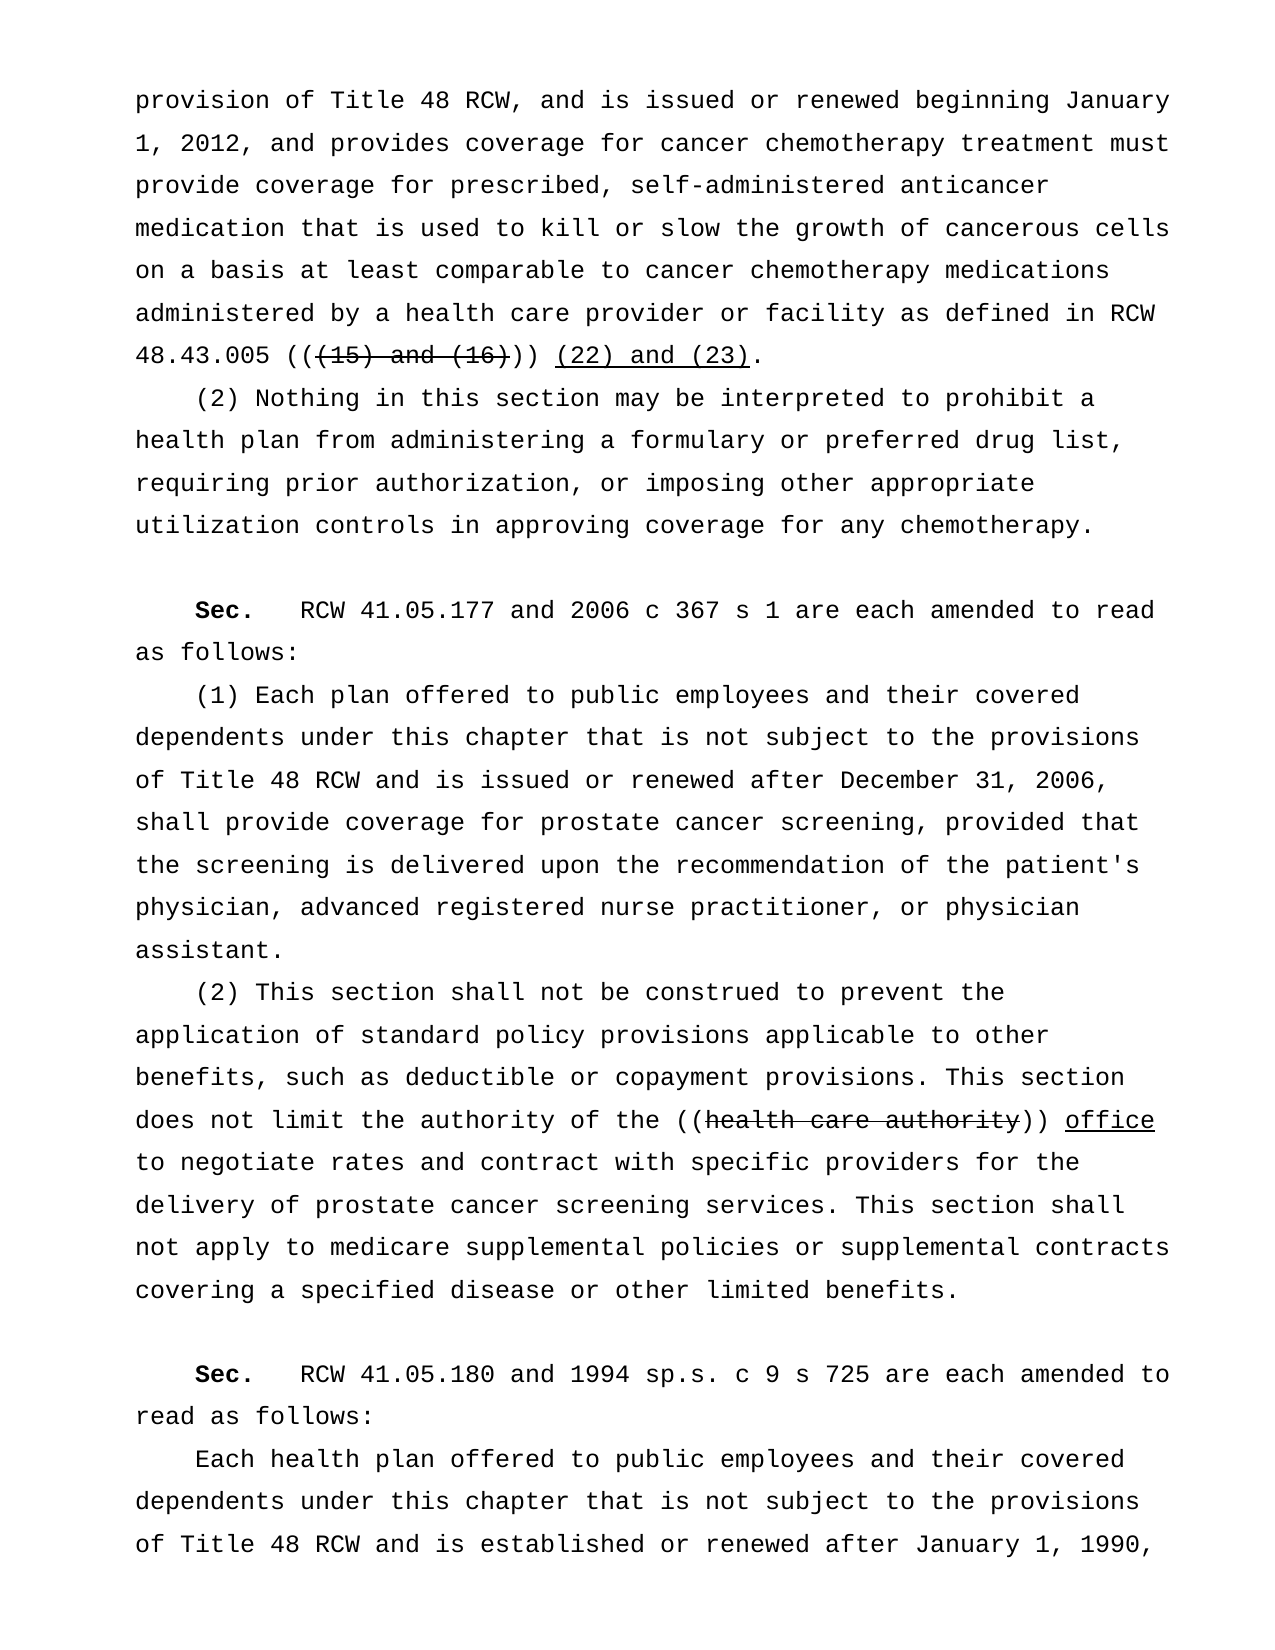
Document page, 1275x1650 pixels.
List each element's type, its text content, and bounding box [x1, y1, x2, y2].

text (1) Each plan offered to public employees and their covered dependents under this chapter that is not subject to the provisions of Title 48 RCW and is issued or renewed after December 31, 2006, shall provide coverage for prostate cancer screening, provided that the screening is delivered upon the recommendation of the patient's physician, advanced registered nurse practitioner, or physician assistant. [135, 669, 1170, 967]
text (2) Nothing in this section may be interpreted to prohibit a health plan from administering a formulary or preferred drug list, requiring prior authorization, or imposing other appropriate utilization controls in approving coverage for any chemotherapy. [135, 372, 1170, 542]
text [135, 1433, 1170, 1561]
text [135, 75, 1170, 372]
text Sec. RCW 41.05.177 and 2006 c 367 s 1 are each amended to read as follows: [135, 584, 1170, 669]
text (2) This section shall not be construed to prevent the application of standard policy provisions applicable to other benefits, such as deductible or copayment provisions. This section does not limit the authority of the ((health care authority)) office to negotiate rates and contract with specific providers for the delivery of prostate cancer screening services. This section shall not apply to medicare supplemental policies or supplemental contracts covering a specified disease or other limited benefits. [135, 967, 1170, 1307]
text Sec. RCW 41.05.180 and 1994 sp.s. c 9 s 725 are each amended to read as follows: [135, 1348, 1170, 1433]
